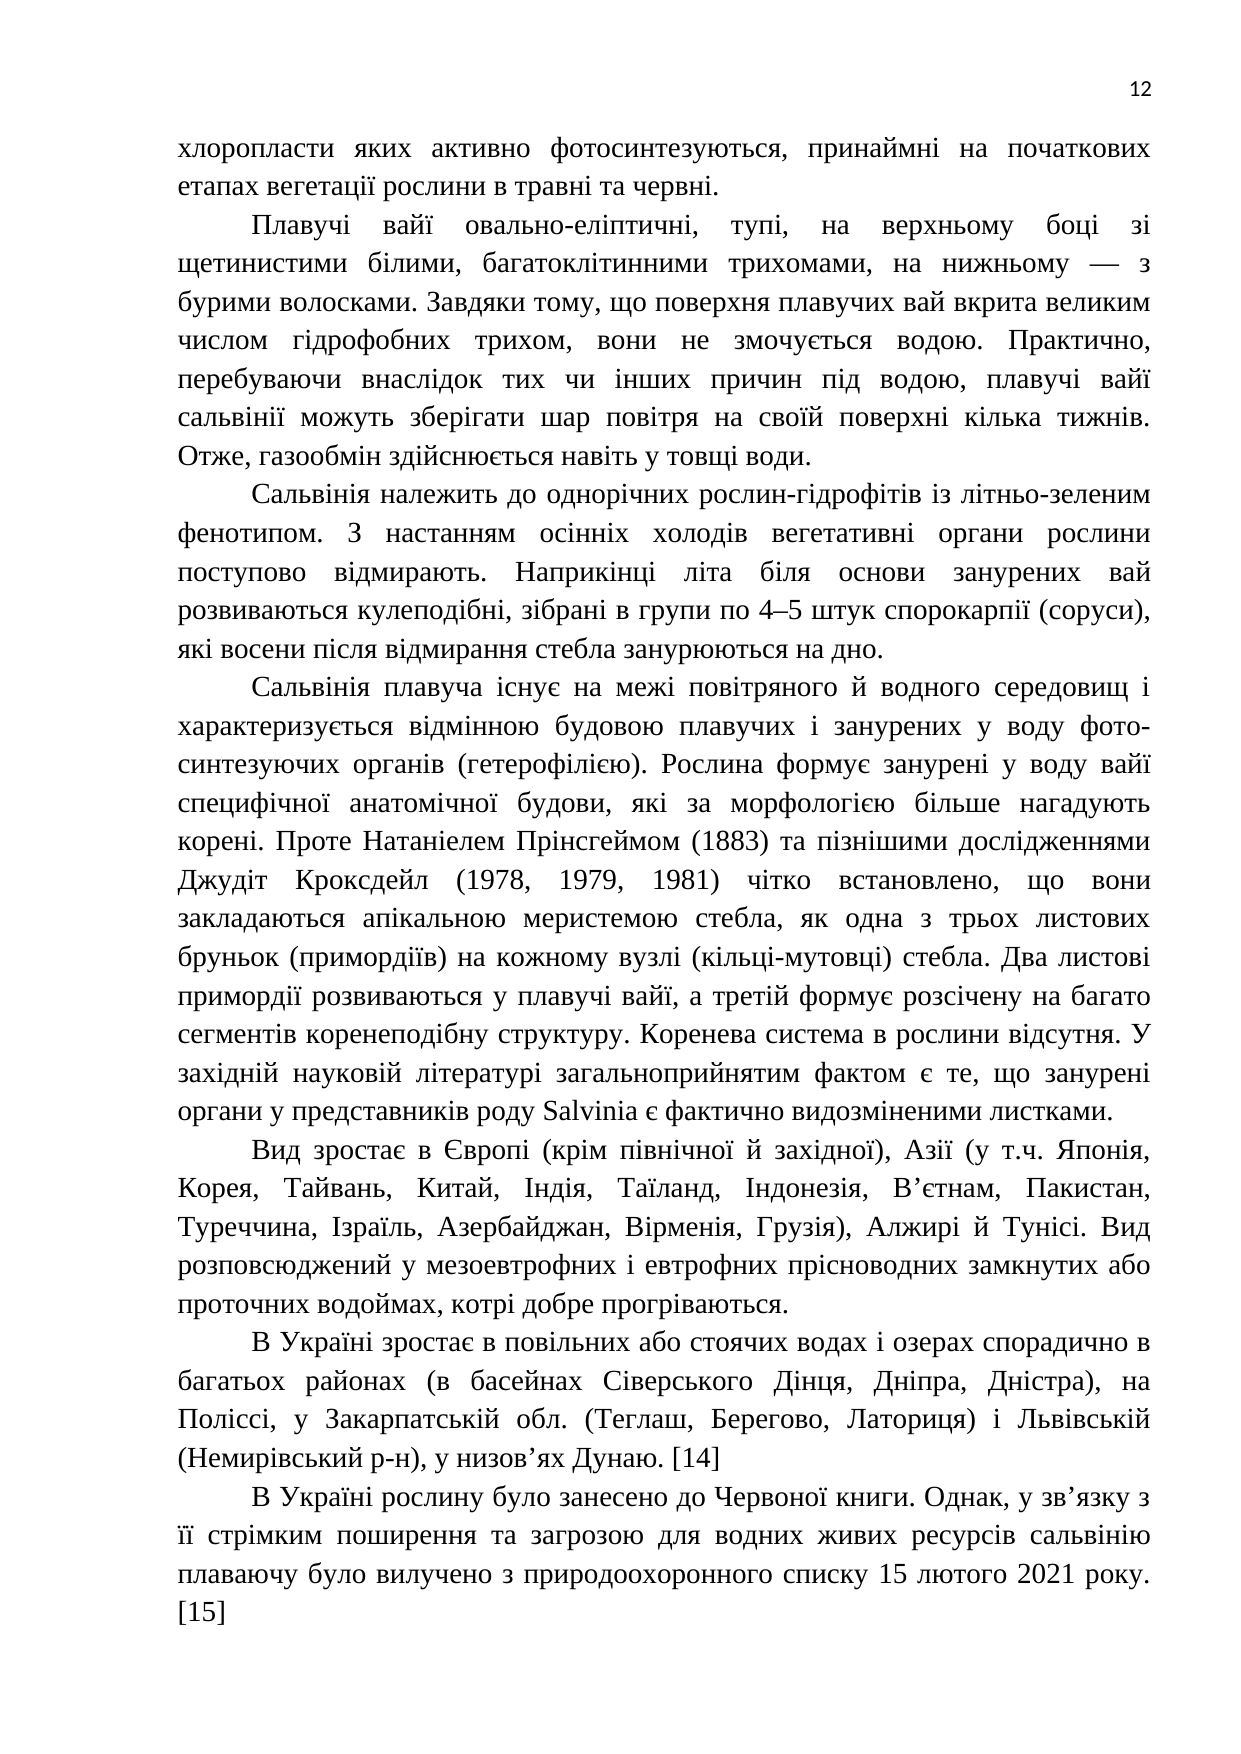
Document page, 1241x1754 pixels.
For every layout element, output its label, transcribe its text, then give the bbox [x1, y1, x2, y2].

text Вид зростає в Європі (крім північної й західної), Азії (у т.ч. Японія, Корея, Тайвань, Китай, Індія, Таїланд, Індонезія, В’єтнам, Пакистан, Туреччина, Ізраїль, Азербайджан, Вірменія, Грузія), Алжирі й Тунісі. Вид розповсюджений у мезоевтрофних і евтрофних прісноводних замкнутих або проточних водоймах, котрі добре прогріваються. [177, 1132, 1152, 1319]
text В Україні зростає в повільних або стоячих водах і озерах спорадично в багатьох районах (в басейнах Сіверського Дінця, Дніпра, Дністра), на Поліссі, у Закарпатській обл. (Теглаш, Берегово, Латориця) і Львівській (Немирівський р-н), у низов’ях Дунаю. [14] [177, 1324, 1152, 1474]
text Плавучі вайї овально-еліптичні, тупі, на верхньому боці зі щетинистими білими, багатоклітинними трихомами, на нижньому — з бурими волосками. Завдяки тому, що поверхня плавучих вай вкрита великим числом гідрофобних трихом, вони не змочується водою. Практично, перебуваючи внаслідок тих чи інших причин під водою, плавучі вайї сальвінії можуть зберігати шар повітря на своїй поверхні кілька тижнів. Отже, газообмін здійснюється навіть у товщі води. [177, 207, 1152, 472]
text В Україні рослину було занесено до Червоної книги. Однак, у зв’язку з її стрімким поширення та загрозою для водних живих ресурсів сальвінію плаваючу було вилучено з природоохоронного списку 15 лютого 2021 року.[15] [177, 1479, 1152, 1628]
text Сальвінія належить до однорічних рослин-гідрофітів із літньо-зеленим фенотипом. З настанням осінніх холодів вегетативні органи рослини поступово відмирають. Наприкінці літа біля основи занурених вай розвиваються кулеподібні, зібрані в групи по 4–5 штук спорокарпії (соруси), які восени після відмирання стебла занурюються на дно. [177, 477, 1152, 664]
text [177, 130, 1152, 202]
text Сальвінія плавуча існує на межі повітряного й водного середовищ і характеризується відмінною будовою плавучих і занурених у воду фото- синтезуючих органів (гетерофілією). Рослина формує занурені у воду вайї специфічної анатомічної будови, які за морфологією більше нагадують корені. Проте Натаніелем Прінсгеймом (1883) та пізнішими дослідженнями Джудіт Кроксдейл (1978, 1979, 1981) чітко встановлено, що вони закладаються апікальною меристемою стебла, як одна з трьох листових бруньок (примордіїв) на кожному вузлі (кільці-мутовці) стебла. Два листові примордії розвиваються у плавучі вайї, а третій формує розсічену на багато сегментів коренеподібну структуру. Коренева система в рослини відсутня. У західній науковій літературі загальноприйнятим фактом є те, що занурені органи у представників роду Salvinia є фактично видозміненими листками. [177, 669, 1152, 1127]
